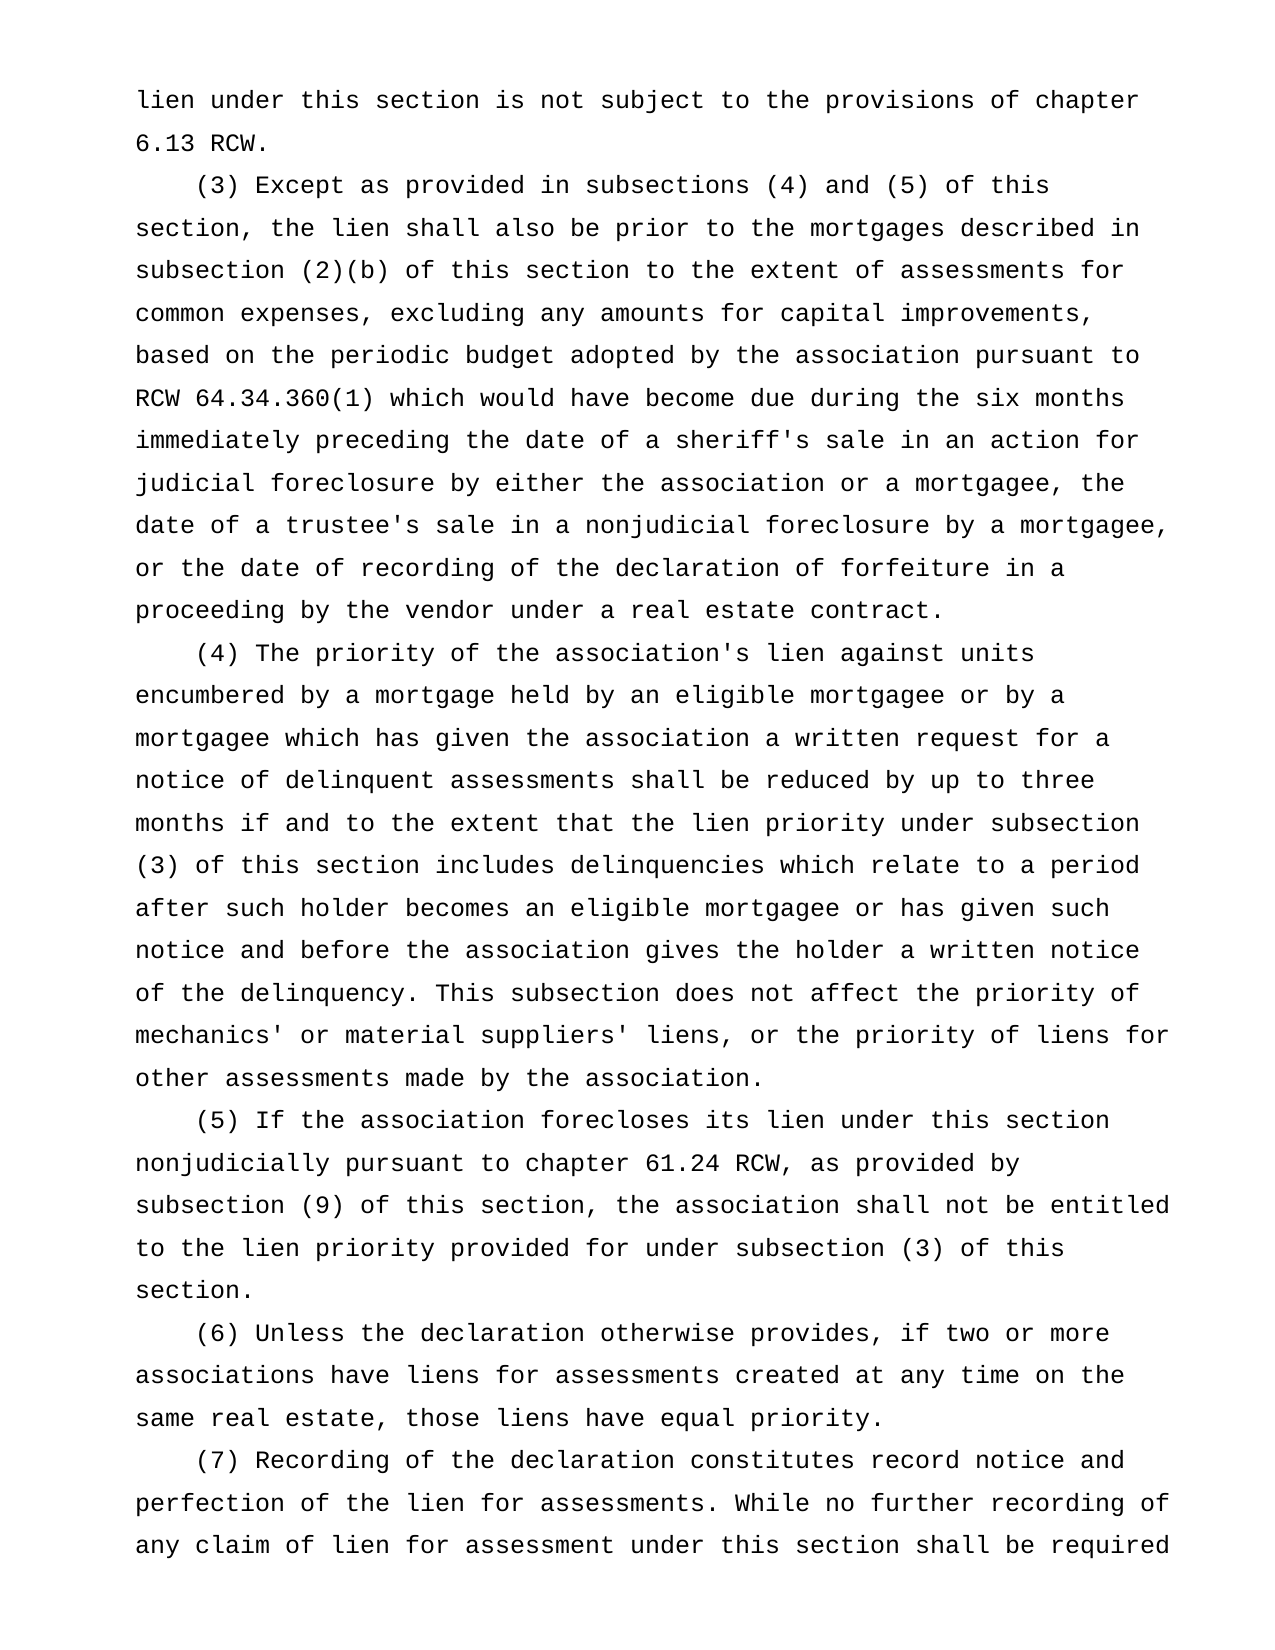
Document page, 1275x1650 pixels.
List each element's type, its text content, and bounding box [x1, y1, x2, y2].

text (4) The priority of the association's lien against units encumbered by a mortgage held by an eligible mortgagee or by a mortgagee which has given the association a written request for a notice of delinquent assessments shall be reduced by up to three months if and to the extent that the lien priority under subsection (3) of this section includes delinquencies which relate to a period after such holder becomes an eligible mortgagee or has given such notice and before the association gives the holder a written notice of the delinquency. This subsection does not affect the priority of mechanics' or material suppliers' liens, or the priority of liens for other assessments made by the association. [135, 627, 1170, 1095]
text (5) If the association forecloses its lien under this section nonjudicially pursuant to chapter 61.24 RCW, as provided by subsection (9) of this section, the association shall not be entitled to the lien priority provided for under subsection (3) of this section. [135, 1095, 1170, 1307]
text (3) Except as provided in subsections (4) and (5) of this section, the lien shall also be prior to the mortgages described in subsection (2)(b) of this section to the extent of assessments for common expenses, excluding any amounts for capital improvements, based on the periodic budget adopted by the association pursuant to RCW 64.34.360(1) which would have become due during the six months immediately preceding the date of a sheriff's sale in an action for judicial foreclosure by either the association or a mortgagee, the date of a trustee's sale in a nonjudicial foreclosure by a mortgagee, or the date of recording of the declaration of forfeiture in a proceeding by the vendor under a real estate contract. [135, 160, 1170, 627]
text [135, 75, 1170, 160]
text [135, 1435, 1170, 1562]
text (6) Unless the declaration otherwise provides, if two or more associations have liens for assessments created at any time on the same real estate, those liens have equal priority. [135, 1307, 1170, 1435]
